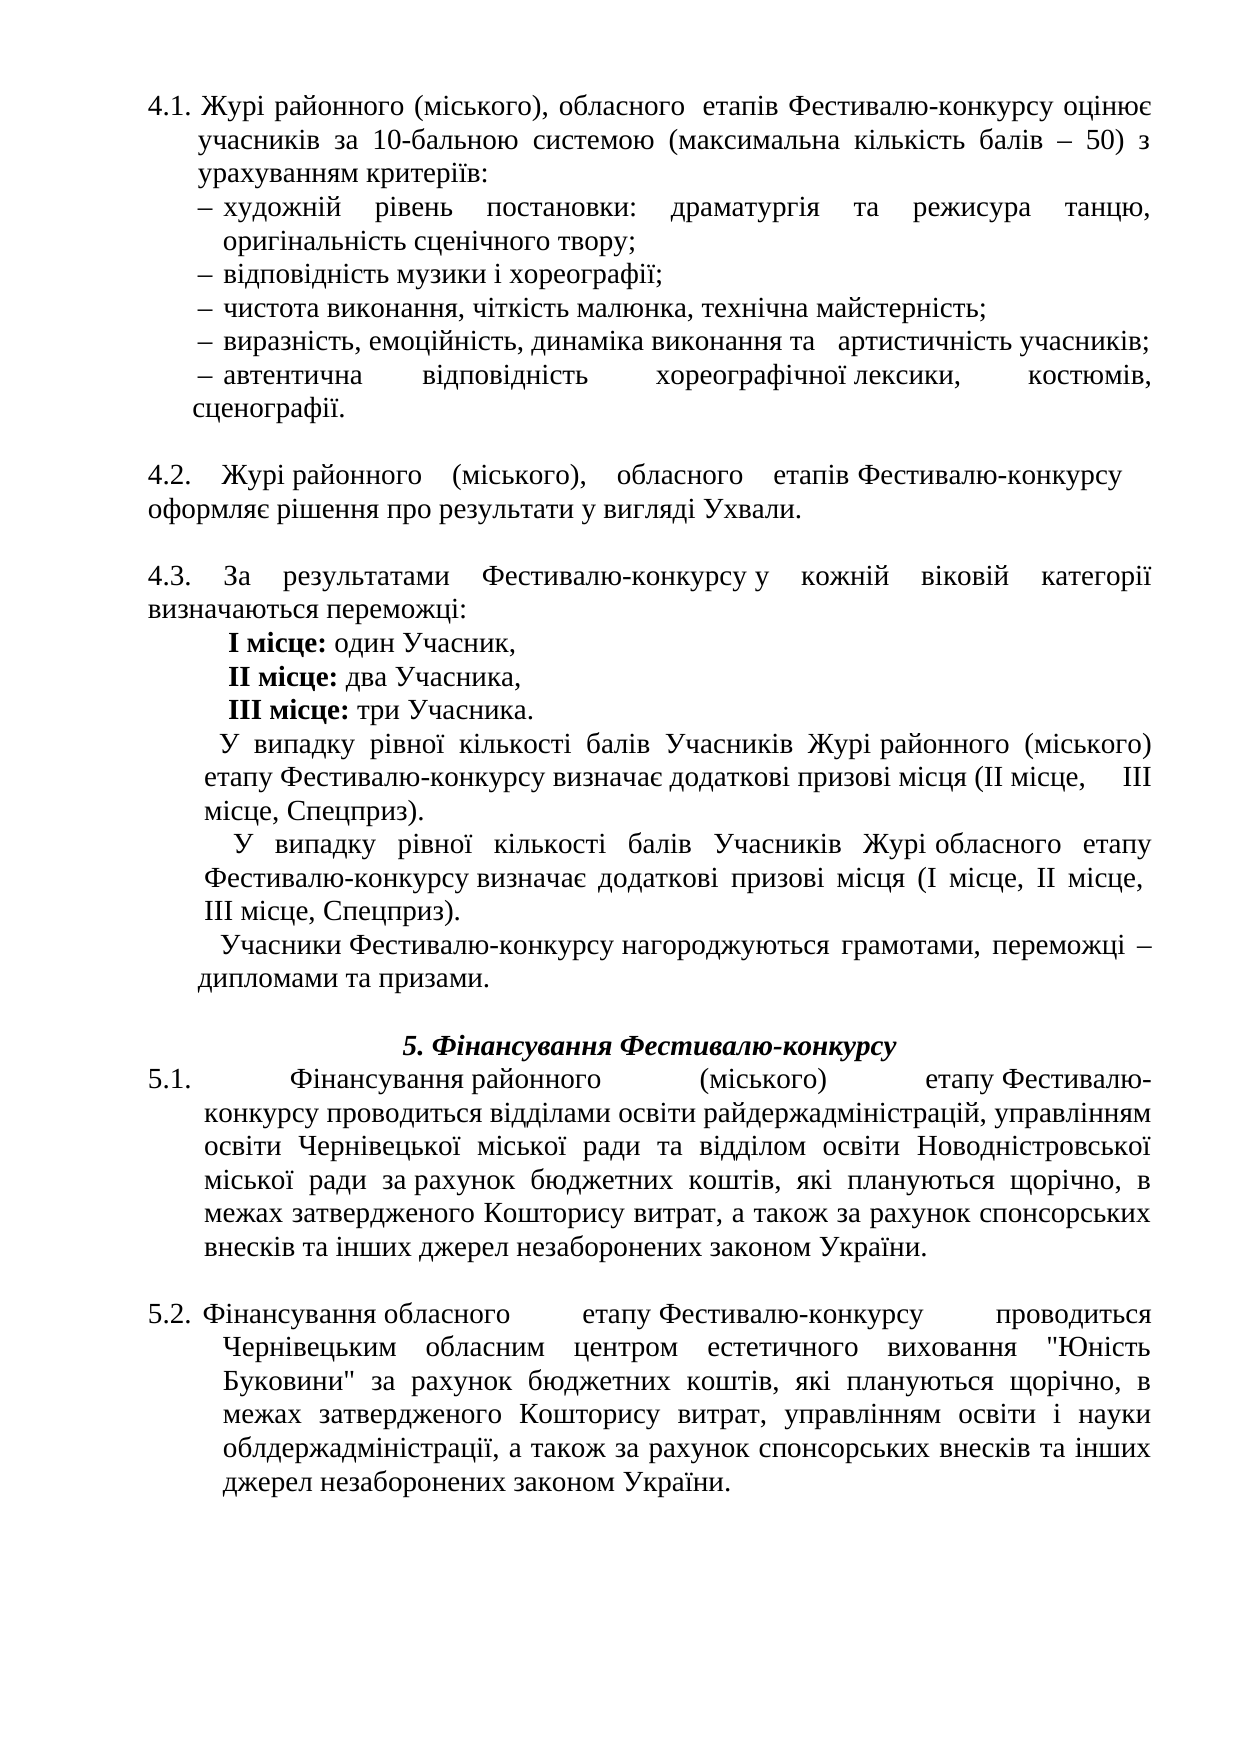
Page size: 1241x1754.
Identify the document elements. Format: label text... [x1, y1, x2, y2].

text 5.2. Фінансування обласного етапу Фестивалю-конкурсу проводиться Чернівецьким обласним центром естетичного виховання "Юність Буковини" за рахунок бюджетних коштів, які плануються щорічно, в межах затвердженого Кошторису витрат, управлінням освіти і науки облдержадміністрації, а також за рахунок спонсорських внесків та інших джерел незаборонених законом України. [148, 1296, 1152, 1497]
text І місце: один Учасник, [148, 625, 1152, 659]
text У випадку рівної кількості балів Учасників Журі районного (міського) етапу Фестивалю-конкурсу визначає додаткові призові місця (ІІ місце, ІІІ місце, Спецприз). [204, 726, 1152, 826]
text 4.2. Журі районного (міського), обласного етапів Фестивалю-конкурсу оформляє рішення про результати у вигляді Ухвали. [148, 457, 1152, 524]
text 4.1. Журі районного (міського), обласного етапів Фестивалю-конкурсу оцінює учасників за 10-бальною системою (максимальна кількість балів – 50) з урахуванням критеріїв: [148, 88, 1152, 189]
text Учасники Фестивалю-конкурсу нагороджуються грамотами, переможці – дипломами та призами. [198, 927, 1152, 994]
text – виразність, емоційність, динаміка виконання та артистичність учасників; [192, 323, 1152, 357]
text 5.1. Фінансування районного (міського) етапу Фестивалю-конкурсу проводиться відділами освіти райдержадміністрацій, управлінням освіти Чернівецької міської ради та відділом освіти Новодністровської міської ради за рахунок бюджетних коштів, які плануються щорічно, в межах затвердженого Кошторису витрат, а також за рахунок спонсорських внесків та інших джерел незаборонених законом України. [148, 1061, 1152, 1262]
text 4.3. За результатами Фестивалю-конкурсу у кожній віковій категорії визначаються переможці: [148, 558, 1152, 625]
text – чистота виконання, чіткість малюнка, технічна майстерність; [192, 290, 1152, 323]
text – відповідність музики і хореографії; [192, 256, 1152, 290]
text – автентична відповідність хореографічної лексики, костюмів, сценографії. [192, 357, 1152, 424]
text У випадку рівної кількості балів Учасників Журі обласного етапу Фестивалю-конкурсу визначає додаткові призові місця (І місце, ІІ місце, ІІІ місце, Спецприз). [204, 826, 1152, 927]
text – художній рівень постановки: драматургія та режисура танцю, оригінальність сценічного твору; [198, 189, 1152, 256]
text ІІ місце: два Учасника, [148, 659, 1152, 692]
text ІІІ місце: три Учасника. [148, 692, 1152, 726]
text 5. Фінансування Фестивалю-конкурсу [148, 1028, 1152, 1061]
